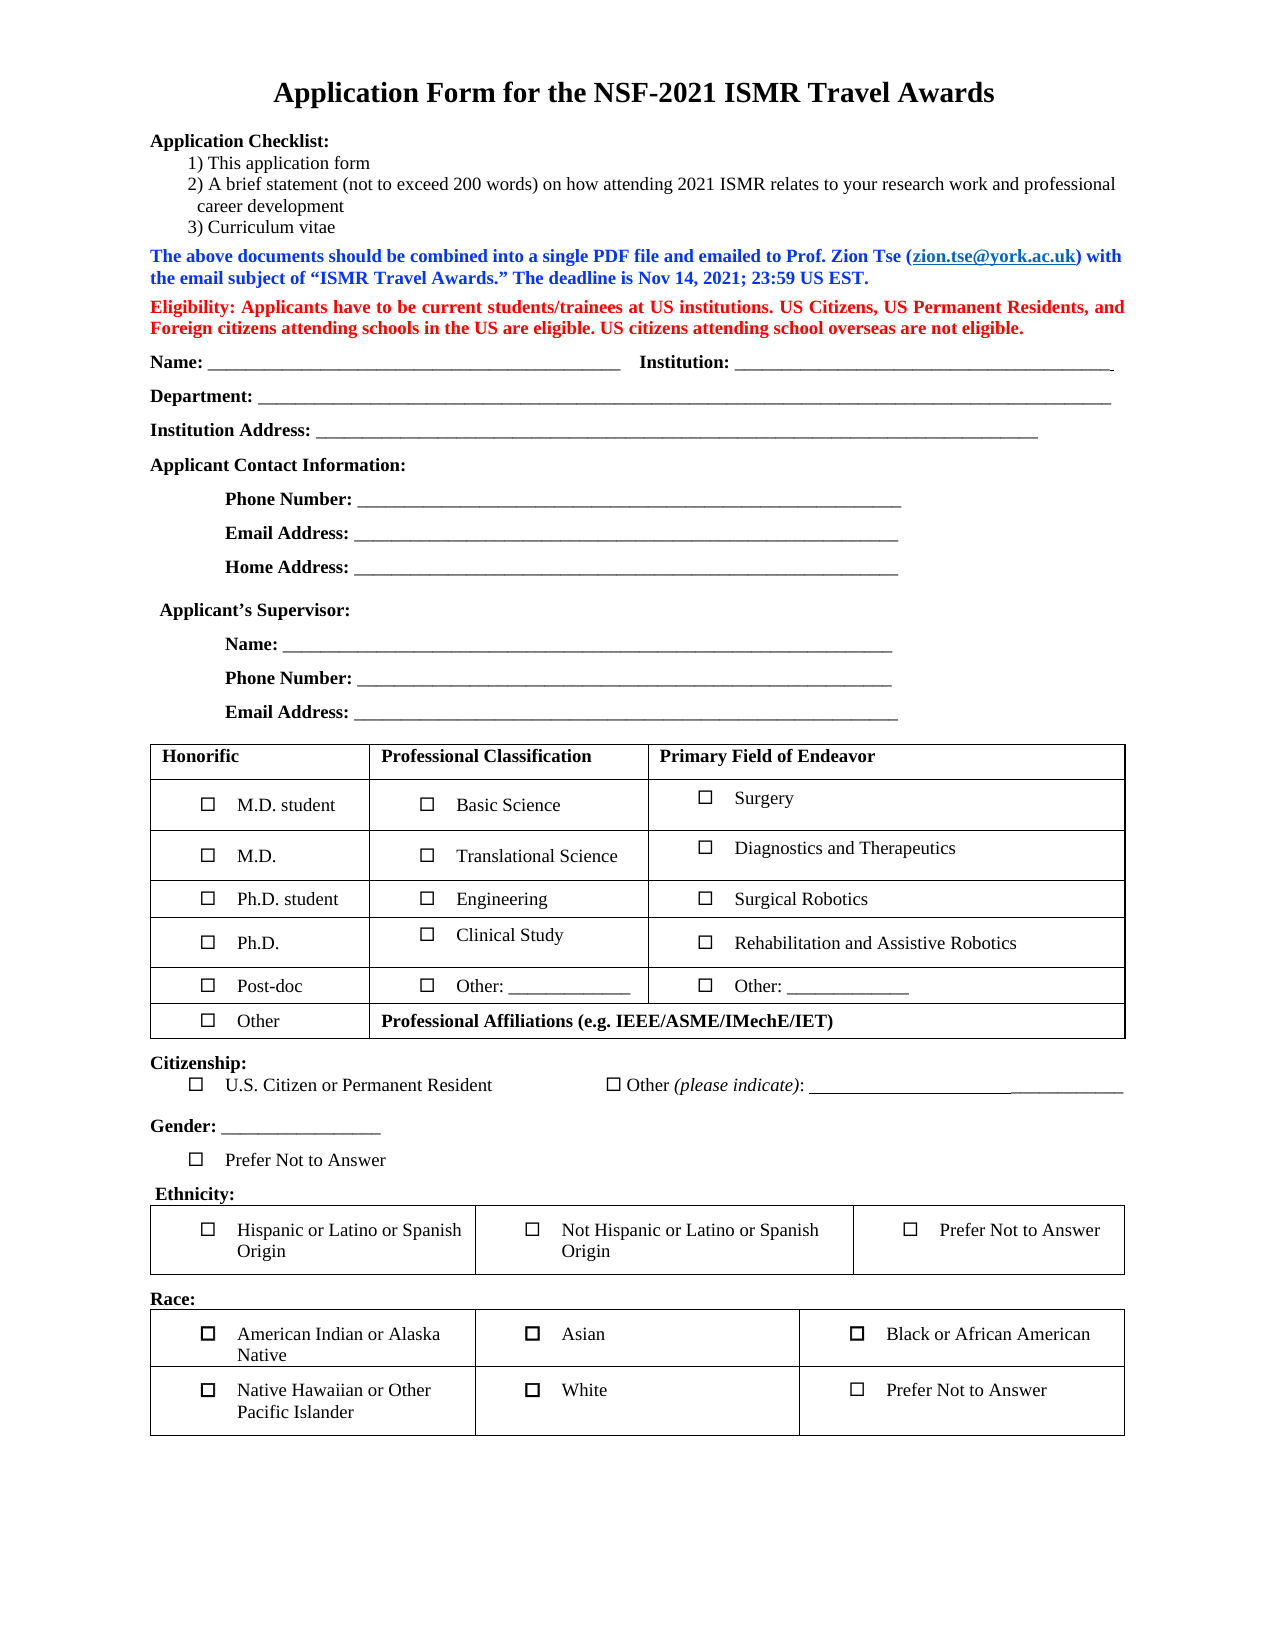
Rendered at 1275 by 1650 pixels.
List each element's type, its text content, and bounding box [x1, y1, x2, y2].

text Home Address: __________________________________________________________ [150, 556, 1125, 577]
text 3) Curriculum vitae [150, 216, 1125, 238]
table_header Professional Classification [370, 745, 648, 779]
text Ethnicity: [150, 1183, 1125, 1205]
table_cell Surgery [649, 780, 1124, 830]
table_header American Indian or Alaska Native [151, 1310, 475, 1366]
text 2) A brief statement (not to exceed 200 words) on how attending 2021 ISMR relates to your research work and professional career development [187, 173, 1125, 216]
list U.S. Citizen or Permanent Resident Other (please indicate): ____________ [187, 1074, 1125, 1095]
table_cell Native Hawaiian or Other Pacific Islander [151, 1367, 475, 1435]
table_header Black or African American [800, 1310, 1124, 1366]
table_cell Other: _____________ [649, 968, 1124, 1002]
text Name: _________________________________________________________________ [150, 633, 1125, 654]
text Application Checklist: [150, 130, 1125, 152]
text Eligibility: Applicants have to be current students/trainees at US institutions. US Citizens, US Permanent Residents, and Foreign citizens attending schools in the US are eligible. US citizens attending school overseas are not eligible. [150, 296, 1125, 339]
table_cell Engineering [370, 881, 648, 917]
table_cell Ph.D. [151, 918, 369, 967]
text Email Address: __________________________________________________________ [150, 522, 1125, 543]
table_cell Other [151, 1004, 369, 1038]
text The above documents should be combined into a single PDF file and emailed to Prof. Zion Tse (zion.tse@york.ac.uk) with the email subject of “ISMR Travel Awards.” The deadline is Nov 14, 2021; 23:59 US EST. [150, 245, 1125, 288]
table_cell M.D. [151, 831, 369, 880]
text Applicant Contact Information: [150, 453, 1125, 475]
table_header Asian [476, 1310, 799, 1366]
text 1) This application form [150, 152, 1125, 173]
table_cell M.D. student [151, 780, 369, 830]
table_cell Prefer Not to Answer [800, 1367, 1124, 1435]
text Gender: _________________ [150, 1115, 1125, 1137]
table_header Not Hispanic or Latino or Spanish Origin [476, 1206, 853, 1274]
table_cell Translational Science [370, 831, 648, 880]
table_cell Basic Science [370, 780, 648, 830]
table_cell Post-doc [151, 968, 369, 1002]
table_header Primary Field of Endeavor [649, 745, 1124, 779]
text Phone Number: _________________________________________________________ [150, 667, 1125, 688]
table_cell Other: _____________ [370, 968, 648, 1002]
text Phone Number: __________________________________________________________ [150, 487, 1125, 509]
table_header Honorific [151, 745, 369, 779]
table_header Prefer Not to Answer [854, 1206, 1124, 1274]
table_cell Rehabilitation and Assistive Robotics [649, 918, 1124, 967]
text Applicant’s Supervisor: [150, 599, 1125, 620]
text Application Form for the NSF-2021 ISMR Travel Awards [150, 75, 1125, 108]
table_cell Diagnostics and Therapeutics [649, 831, 1124, 880]
table_header Hispanic or Latino or Spanish Origin [151, 1206, 475, 1274]
table_cell Professional Affiliations (e.g. IEEE/ASME/IMechE/IET) [370, 1004, 1124, 1038]
text Department: ___________________________________________________________________________________________ [150, 385, 1125, 407]
table_cell Surgical Robotics [649, 881, 1124, 917]
text Name: ____________________________________________ Institution: ________________________________________ [150, 351, 1125, 373]
text Race: [150, 1288, 1125, 1309]
list Prefer Not to Answer [187, 1149, 1125, 1171]
text Email Address: __________________________________________________________ [150, 701, 1125, 722]
text Institution Address: _____________________________________________________________________________ [150, 419, 1125, 441]
table_cell White [476, 1367, 799, 1435]
table_cell Ph.D. student [151, 881, 369, 917]
text Citizenship: [150, 1052, 1125, 1074]
table_cell Clinical Study [370, 918, 648, 967]
